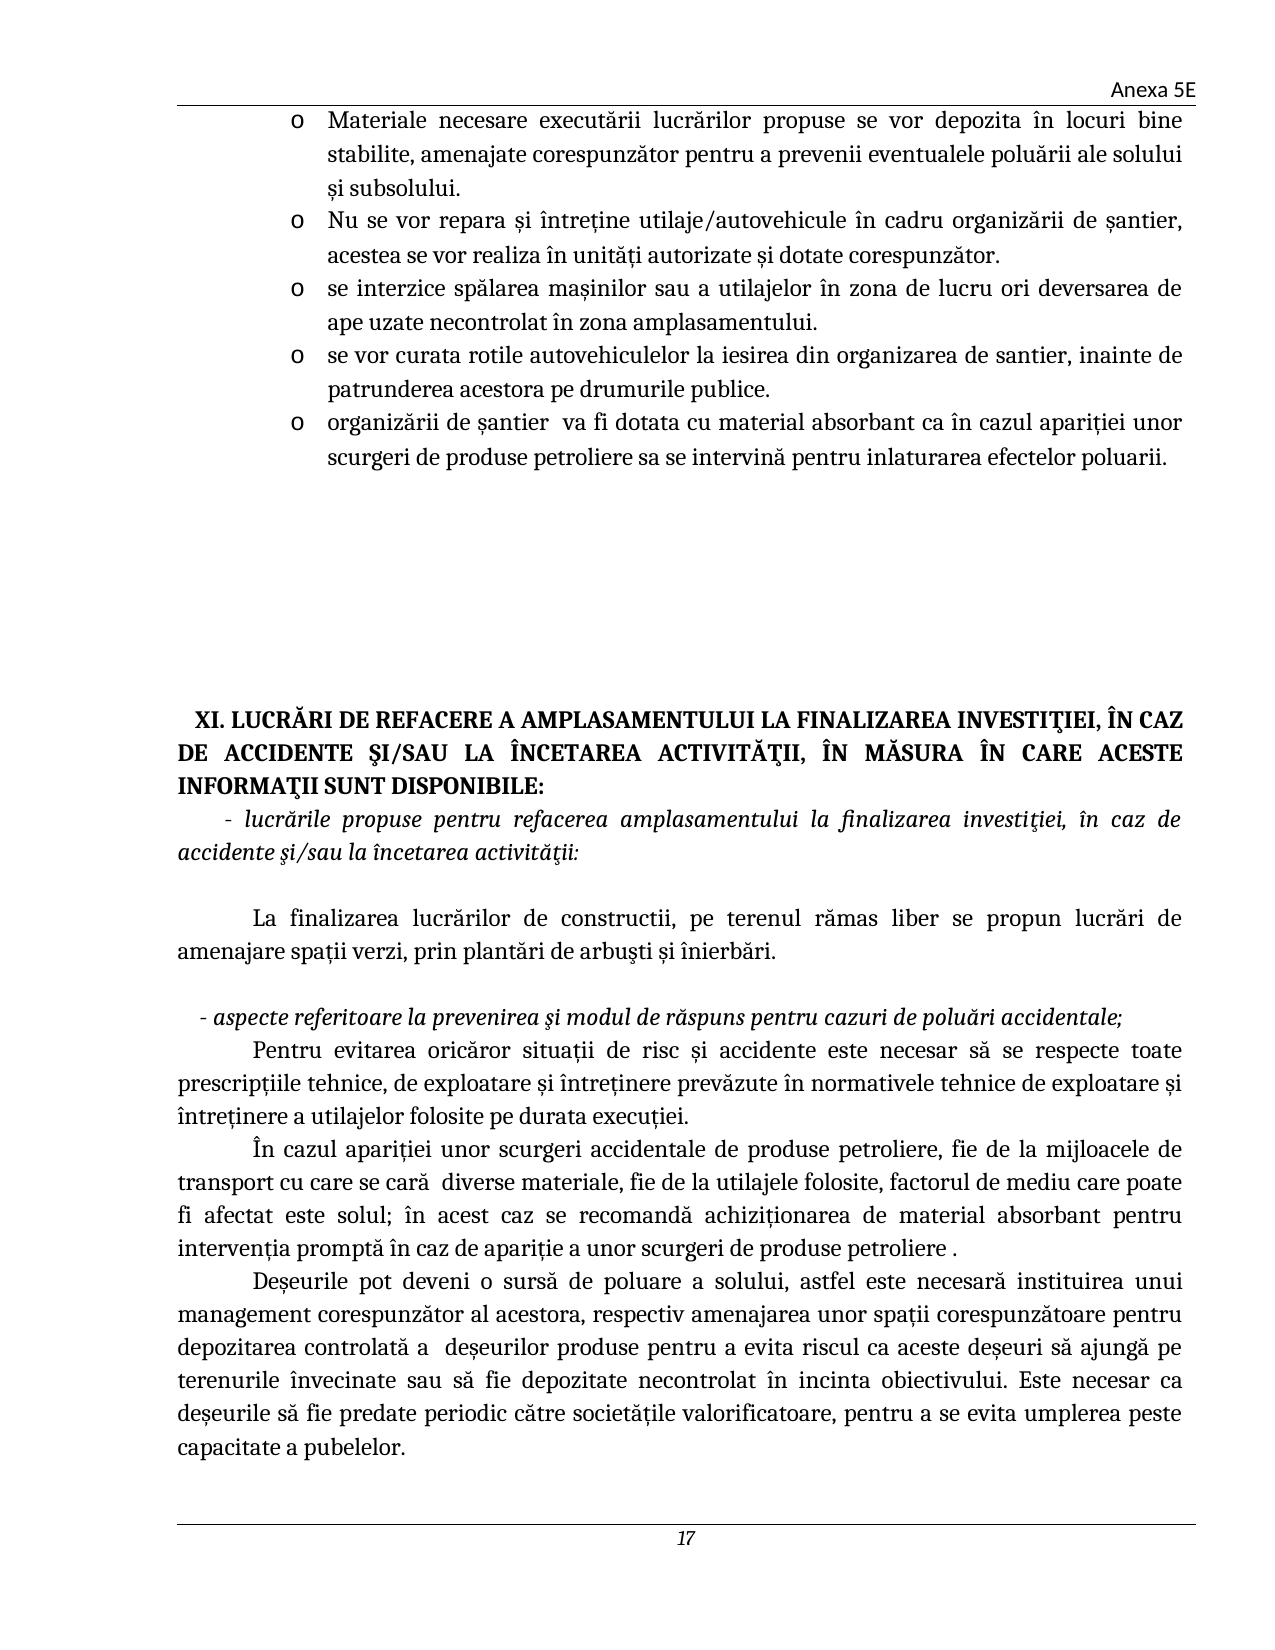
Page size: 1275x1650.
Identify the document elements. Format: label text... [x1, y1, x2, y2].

text În cazul apariției unor scurgeri accidentale de produse petroliere, fie de la mijloacele de transport cu care se cară diverse materiale, fie de la utilajele folosite, factorul de mediu care poate fi afectat este solul; în acest caz se recomandă achiziționarea de material absorbant pentru intervenția promptă în caz de apariție a unor scurgeri de produse petroliere . [177, 1135, 1184, 1263]
text Pentru evitarea oricăror situații de risc și accidente este necesar să se respecte toate prescripțiile tehnice, de exploatare și întreținere prevăzute în normativele tehnice de exploatare și întreținere a utilajelor folosite pe durata execuției. [177, 1036, 1184, 1131]
list se vor curata rotile autovehiculelor la iesirea din organizarea de santier, inainte de patrunderea acestora pe drumurile publice. [290, 341, 1184, 404]
list organizării de șantier va fi dotata cu material absorbant ca în cazul apariției unor scurgeri de produse petroliere sa se intervină pentru inlaturarea efectelor poluarii. [290, 408, 1184, 471]
text XI. LUCRĂRI DE REFACERE A AMPLASAMENTULUI LA FINALIZAREA INVESTIŢIEI, ÎN CAZ DE ACCIDENTE ŞI/SAU LA ÎNCETAREA ACTIVITĂŢII, ÎN MĂSURA ÎN CARE ACESTE INFORMAŢII SUNT DISPONIBILE: [177, 706, 1184, 801]
text Deșeurile pot deveni o sursă de poluare a solului, astfel este necesară instituirea unui management corespunzător al acestora, respectiv amenajarea unor spații corespunzătoare pentru depozitarea controlată a deșeurilor produse pentru a evita riscul ca aceste deșeuri să ajungă pe terenurile învecinate sau să fie depozitate necontrolat în incinta obiectivului. Este necesar ca deșeurile să fie predate periodic către societățile valorificatoare, pentru a se evita umplerea peste capacitate a pubelelor. [177, 1267, 1184, 1461]
text - aspecte referitoare la prevenirea şi modul de răspuns pentru cazuri de poluări accidentale; [177, 1003, 1184, 1032]
list Nu se vor repara și întreține utilaje/autovehicule în cadru organizării de șantier, acestea se vor realiza în unități autorizate și dotate corespunzător. [290, 206, 1184, 269]
list se interzice spălarea mașinilor sau a utilajelor în zona de lucru ori deversarea de ape uzate necontrolat în zona amplasamentului. [290, 274, 1184, 337]
text La finalizarea lucrărilor de constructii, pe terenul rămas liber se propun lucrări de amenajare spații verzi, prin plantări de arbuşti și înierbări. [177, 904, 1184, 966]
text - lucrările propuse pentru refacerea amplasamentului la finalizarea investiţiei, în caz de accidente şi/sau la încetarea activităţii: [177, 805, 1184, 867]
list Materiale necesare executării lucrărilor propuse se vor depozita în locuri bine stabilite, amenajate corespunzător pentru a prevenii eventualele poluării ale solului și subsolului. [290, 106, 1184, 202]
